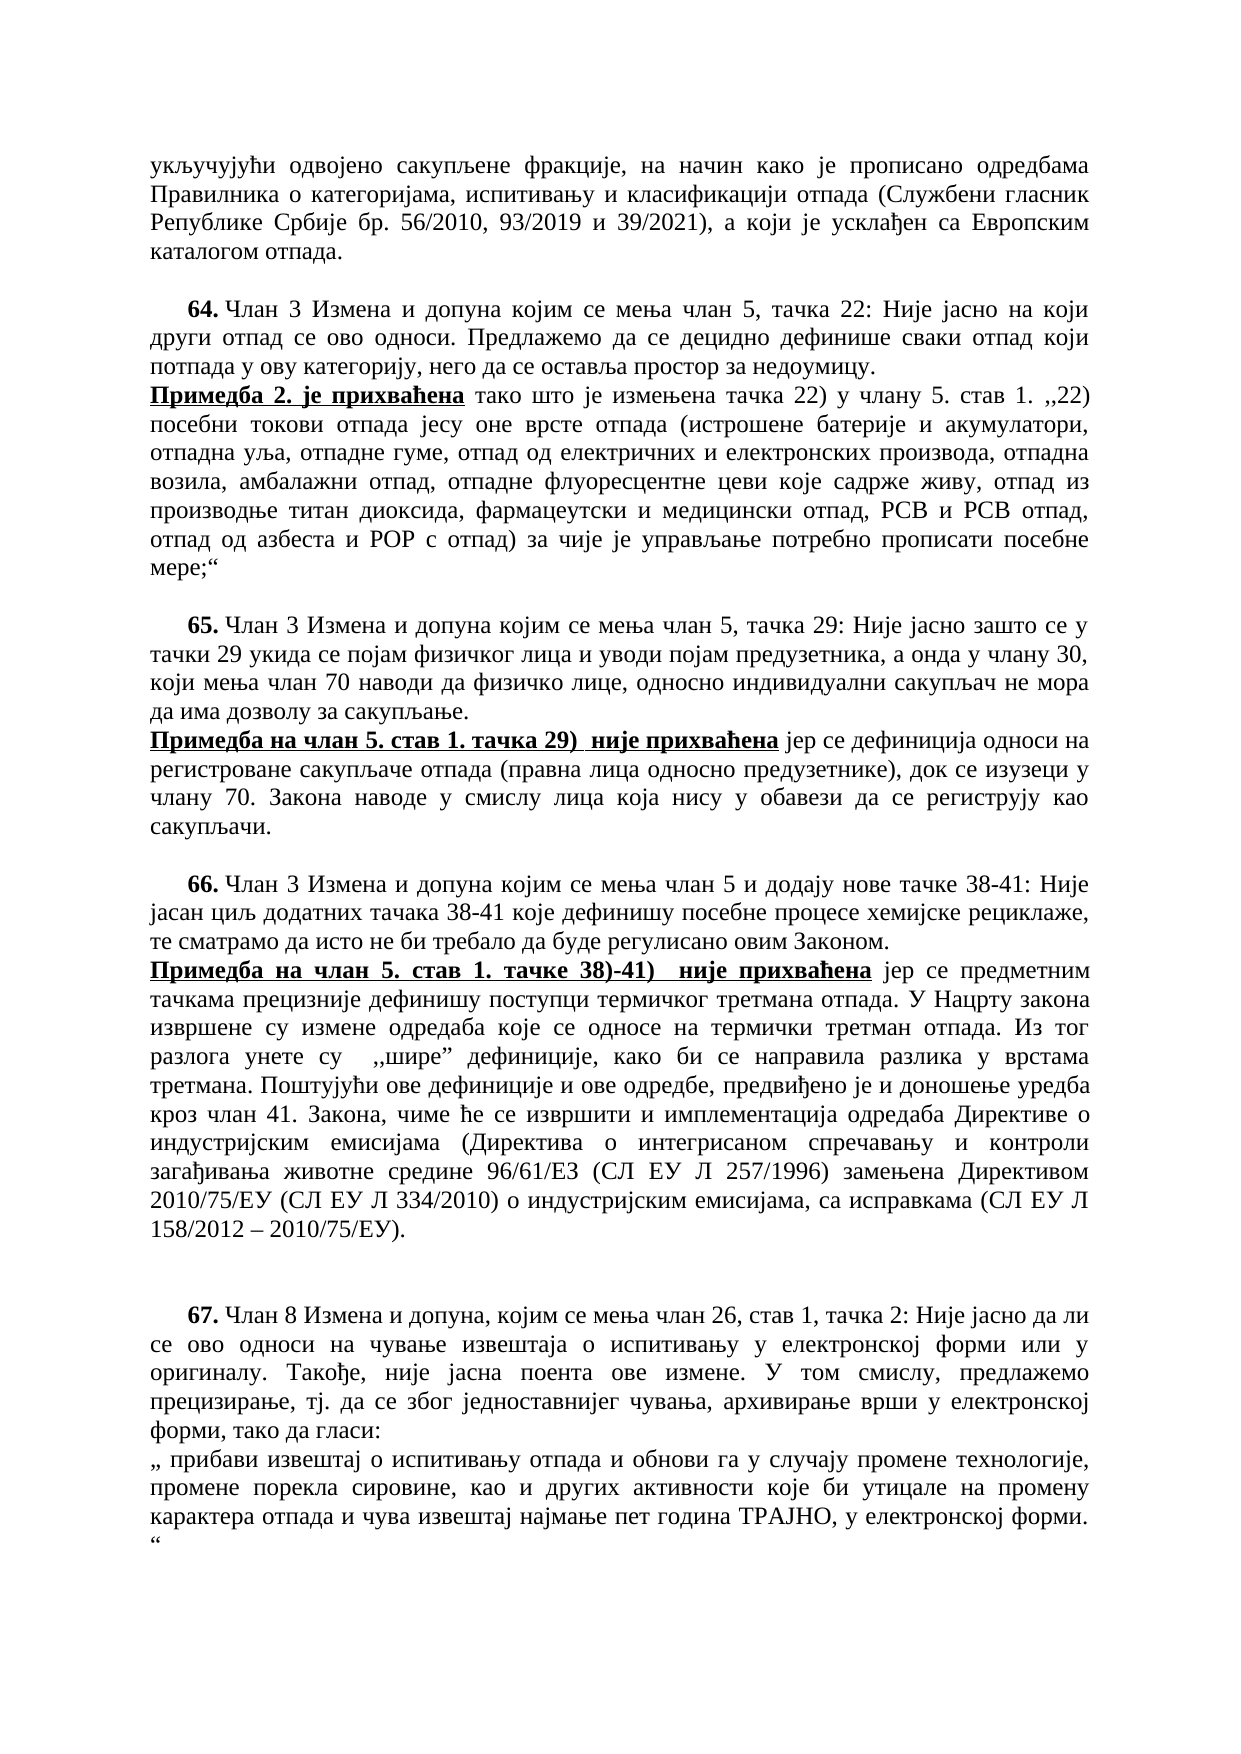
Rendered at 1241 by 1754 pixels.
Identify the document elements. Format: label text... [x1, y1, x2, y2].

text „ прибави извештај о испитивању отпада и обнови га у случају промене технологије, промене порекла сировине, као и других активности које би утицале на промену карактера отпада и чува извештај најмање пет година ТРАЈНО, у електронској форми. “ [150, 1444, 1090, 1559]
text Примедба 2. је прихваћена тако што је измењена тачка 22) у члану 5. став 1. ,,22) посебни токови отпада јесу оне врсте отпада (истрошене батерије и акумулатори, отпадна уља, отпадне гуме, отпад од електричних и електронских производа, отпадна возила, амбалажни отпад, отпадне флуоресцентне цеви које садрже живу, отпад из производње титан диоксида, фармацеутски и медицински отпад, PCB и PCB отпад, отпад од азбеста и POP с отпад) за чије је управљање потребно прописати посебне мере;“ [150, 380, 1090, 581]
list Члан 8 Измена и допуна, којим се мења члан 26, став 1, тачка 2: Није јасно да ли се ово односи на чување извештаја о испитивању у електронској форми или у оригиналу. Такође, није јасна поента ове измене. У том смислу, предлажемо прецизирање, тј. да се због једноставнијег чувања, архивирање врши у електронској форми, тако да гласи: [150, 1300, 1090, 1444]
list Члан 3 Измена и допуна којим се мења члан 5 и додају нове тачке 38-41: Није јасан циљ додатних тачака 38-41 које дефинишу посебне процесе хемијске рециклаже, те сматрамо да исто не би требало да буде регулисано овим Законом. [150, 869, 1090, 955]
list Члан 3 Измена и допуна којим се мења члан 5, тачка 29: Није јасно зашто се у тачки 29 укида се појам физичког лица и уводи појам предузетника, а онда у члану 30, који мења члан 70 наводи да физичко лице, односно индивидуални сакупљач не мора да има дозволу за сакупљање. [150, 610, 1090, 725]
text Примедба на члан 5. став 1. тачка 29) није прихваћена јер се дефиниција односи на регистроване сакупљаче отпада (правна лица односно предузетнике), док се изузеци у члану 70. Закона наводе у смислу лица која нису у обавези да се региструју као сакупљачи. [150, 725, 1090, 840]
list Члан 3 Измена и допуна којим се мења члан 5, тачка 22: Није јасно на који други отпад се ово односи. Предлажемо да се децидно дефинише сваки отпад који потпада у ову категорију, него да се оставља простор за недоумицу. [150, 294, 1090, 380]
text Примедба на члан 5. став 1. тачке 38)-41) није прихваћена јер се предметним тачкама прецизније дефинишу поступци термичког третмана отпада. У Нацрту закона извршене су измене одредаба које се односе на термички третман отпада. Из тог разлога унете су ,,шире” дефиниције, како би се направила разлика у врстама третмана. Поштујући ове дефиниције и ове одредбе, предвиђено је и доношење уредба кроз члан 41. Закона, чиме ће се извршити и имплементација одредаба Директиве о индустријским емисијама (Директива о интегрисаном спречавању и контроли загађивања животне средине 96/61/EЗ (СЛ ЕУ Л 257/1996) замењена Директивом 2010/75/ЕУ (СЛ ЕУ Л 334/2010) о индустријским емисијама, са исправкама (СЛ ЕУ Л 158/2012 – 2010/75/ЕУ). [150, 955, 1090, 1242]
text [150, 150, 1090, 265]
